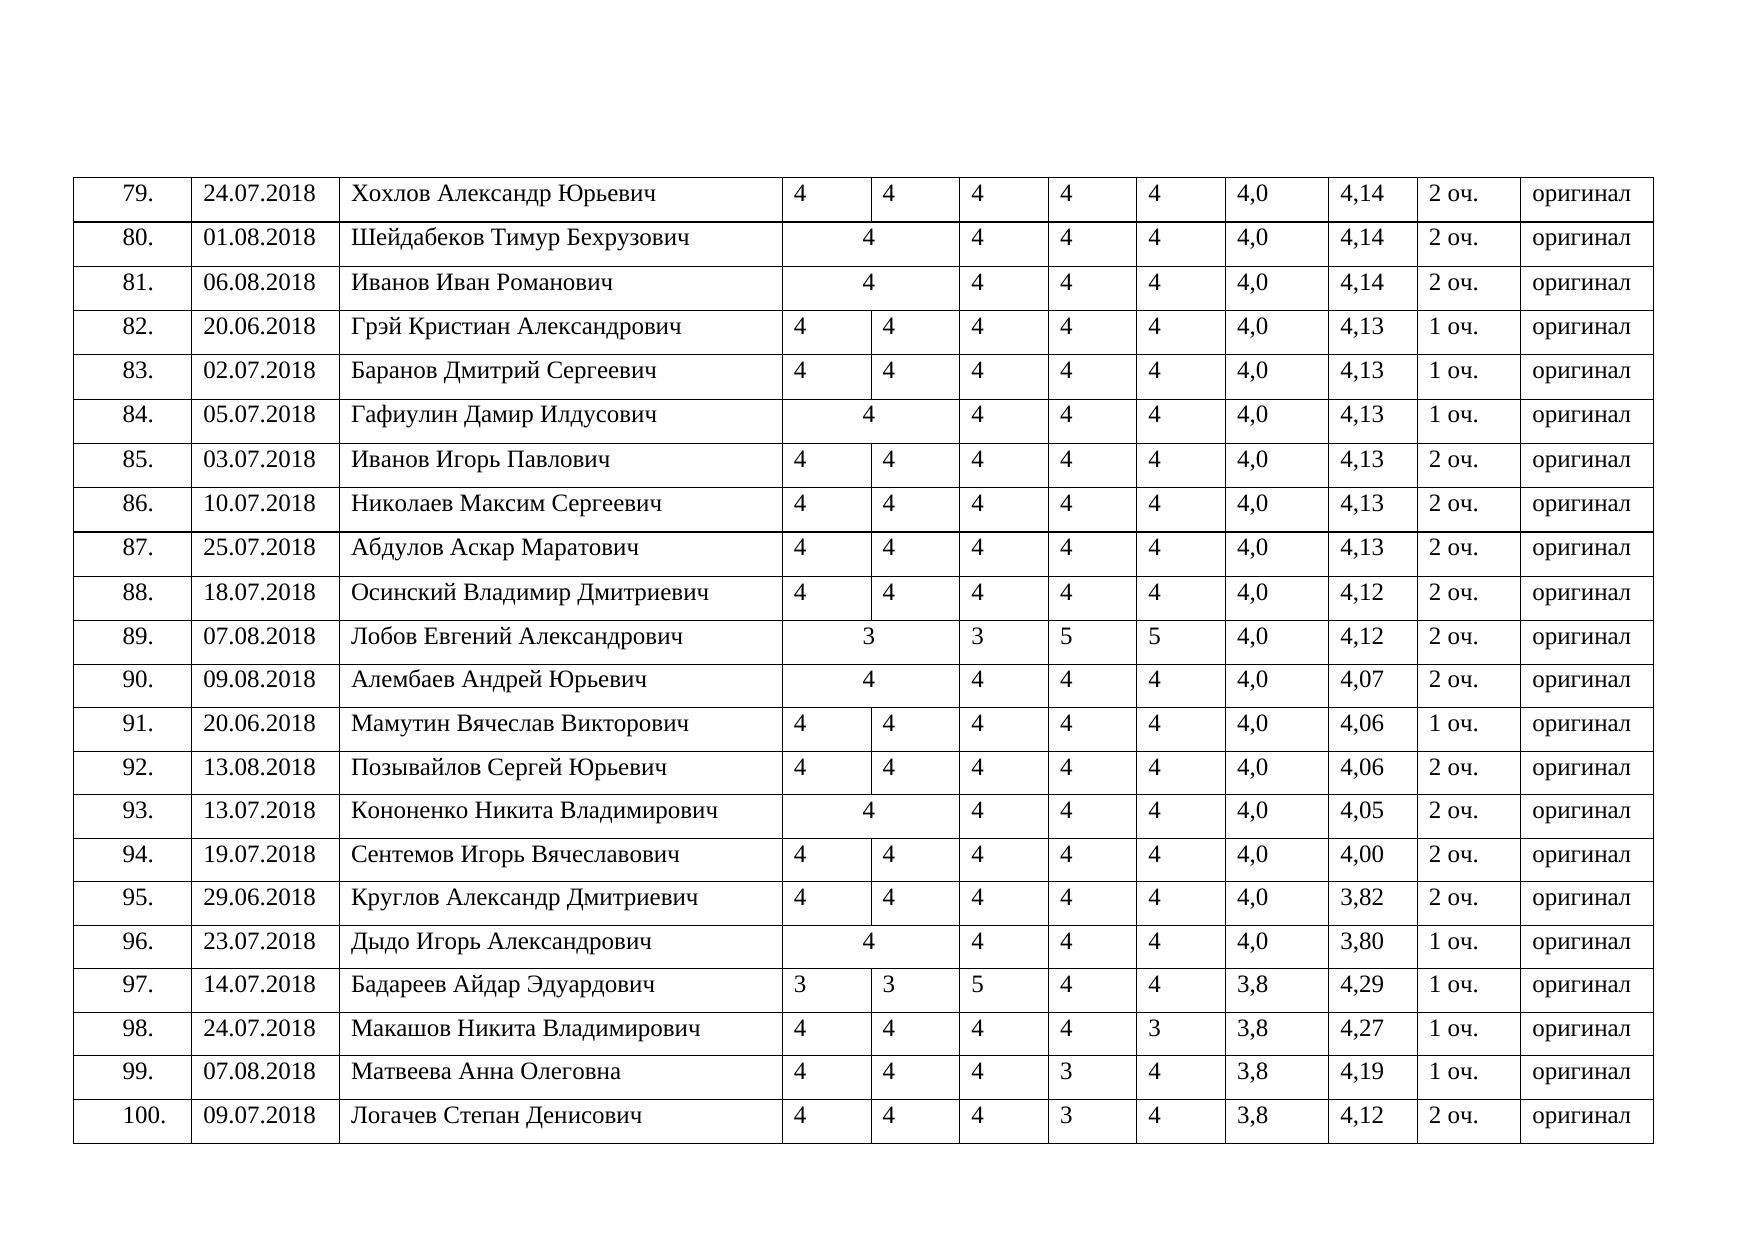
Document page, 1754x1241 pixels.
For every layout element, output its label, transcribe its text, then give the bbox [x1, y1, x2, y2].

table_cell 4 [783, 267, 959, 310]
table_cell Хохлов Александр Юрьевич [340, 178, 782, 221]
table_cell 4 [1049, 577, 1136, 620]
table_cell 4 [960, 882, 1048, 925]
table_cell 06.08.2018 [192, 267, 339, 310]
table_cell 4 [960, 400, 1048, 443]
table_cell 1 оч. [1418, 1056, 1520, 1099]
table_cell 1 оч. [1418, 400, 1520, 443]
table_cell 4 [872, 488, 959, 531]
table_cell 4,0 [1226, 178, 1328, 221]
table_cell 4 [1137, 969, 1225, 1012]
table_cell 4 [872, 311, 959, 354]
table_cell 2 оч. [1418, 223, 1520, 266]
table_cell 4,0 [1226, 621, 1328, 663]
table_cell 4 [783, 311, 871, 354]
table_cell 09.08.2018 [192, 665, 339, 707]
table_cell 25.07.2018 [192, 533, 339, 576]
table_cell 29.06.2018 [192, 882, 339, 925]
table_cell оригинал [1521, 752, 1653, 794]
table_cell оригинал [1521, 355, 1653, 398]
table_cell 4 [783, 400, 959, 443]
table_cell [74, 178, 191, 221]
table_cell 4 [960, 926, 1048, 968]
table_cell 4,13 [1329, 533, 1417, 576]
table_cell [74, 355, 191, 398]
table_cell 4 [1049, 665, 1136, 707]
table_cell 4 [1137, 178, 1225, 221]
table_cell 2 оч. [1418, 621, 1520, 663]
table_cell 3 [783, 969, 871, 1012]
table_cell Дыдо Игорь Александрович [340, 926, 782, 968]
table_cell оригинал [1521, 1056, 1653, 1099]
table_cell 4 [1049, 926, 1136, 968]
table_cell 4 [1137, 488, 1225, 531]
table_cell 4 [960, 267, 1048, 310]
table_cell [74, 488, 191, 531]
table_cell 2 оч. [1418, 665, 1520, 707]
table_cell Сентемов Игорь Вячеславович [340, 839, 782, 881]
table_cell оригинал [1521, 488, 1653, 531]
table_cell Шейдабеков Тимур Бехрузович [340, 223, 782, 266]
table_cell 1 оч. [1418, 355, 1520, 398]
table_cell 2 оч. [1418, 882, 1520, 925]
table_cell [74, 533, 191, 576]
table_cell 4 [960, 708, 1048, 751]
table_cell Баранов Дмитрий Сергеевич [340, 355, 782, 398]
table_cell 4,19 [1329, 1056, 1417, 1099]
table_cell 07.08.2018 [192, 1056, 339, 1099]
table_cell Иванов Иван Романович [340, 267, 782, 310]
table_cell 2 оч. [1418, 752, 1520, 794]
table_cell 03.07.2018 [192, 444, 339, 487]
table_cell 4 [872, 752, 959, 794]
table_cell 4 [872, 1100, 959, 1142]
table_cell 4,0 [1226, 444, 1328, 487]
table_cell 4,13 [1329, 488, 1417, 531]
table_cell 4 [783, 533, 871, 576]
table_cell оригинал [1521, 1013, 1653, 1055]
table_cell Логачев Степан Денисович [340, 1100, 782, 1142]
table_cell 4 [1049, 1013, 1136, 1055]
table_cell 4,13 [1329, 355, 1417, 398]
table_cell [74, 267, 191, 310]
table_cell [74, 621, 191, 663]
table_cell оригинал [1521, 665, 1653, 707]
table_cell 4 [1137, 533, 1225, 576]
table_cell [74, 577, 191, 620]
table_cell 3 [1049, 1056, 1136, 1099]
table_cell 4 [960, 311, 1048, 354]
table_cell 4,0 [1226, 488, 1328, 531]
table_cell [74, 1100, 191, 1142]
table_cell оригинал [1521, 267, 1653, 310]
table_cell 2 оч. [1418, 839, 1520, 881]
table_cell 4 [1049, 311, 1136, 354]
table_cell 4 [1137, 1100, 1225, 1142]
table_cell [74, 665, 191, 707]
table_cell 4,14 [1329, 267, 1417, 310]
table_cell 4,0 [1226, 752, 1328, 794]
table_cell [74, 1056, 191, 1099]
table_cell 4,13 [1329, 400, 1417, 443]
table_cell 20.06.2018 [192, 311, 339, 354]
table_cell оригинал [1521, 533, 1653, 576]
table_cell 4 [1049, 178, 1136, 221]
table_cell 4 [1137, 839, 1225, 881]
table_cell 4 [872, 533, 959, 576]
table_cell оригинал [1521, 1100, 1653, 1142]
table_cell 4 [783, 488, 871, 531]
table_cell 1 оч. [1418, 708, 1520, 751]
table_cell 4,13 [1329, 444, 1417, 487]
table_cell 3 [783, 621, 959, 663]
table_cell 4,0 [1226, 533, 1328, 576]
table_cell 02.07.2018 [192, 355, 339, 398]
table_cell оригинал [1521, 969, 1653, 1012]
table_cell 4 [872, 708, 959, 751]
table_cell 4 [872, 1056, 959, 1099]
table_cell 4,0 [1226, 926, 1328, 968]
table_cell 3 [960, 621, 1048, 663]
table_cell 5 [1049, 621, 1136, 663]
table_cell 3 [1137, 1013, 1225, 1055]
table_cell 2 оч. [1418, 577, 1520, 620]
table_cell 4 [1137, 355, 1225, 398]
table_cell 4,12 [1329, 621, 1417, 663]
table_cell 4 [783, 665, 959, 707]
table_cell 3,8 [1226, 1056, 1328, 1099]
table_cell [74, 223, 191, 266]
table_cell 05.07.2018 [192, 400, 339, 443]
table_cell 4 [872, 882, 959, 925]
table_cell [74, 444, 191, 487]
table_cell 4 [1049, 444, 1136, 487]
table_cell оригинал [1521, 708, 1653, 751]
table_cell 4 [1049, 969, 1136, 1012]
table_cell 4,0 [1226, 665, 1328, 707]
table_cell 4,0 [1226, 355, 1328, 398]
table_cell 4 [1049, 355, 1136, 398]
table_cell 3,8 [1226, 1100, 1328, 1142]
table_cell оригинал [1521, 577, 1653, 620]
table_cell 2 оч. [1418, 178, 1520, 221]
table_cell Алембаев Андрей Юрьевич [340, 665, 782, 707]
table_cell 4 [1049, 795, 1136, 838]
table_cell 4 [1049, 708, 1136, 751]
table_cell 4 [960, 839, 1048, 881]
table_cell Круглов Александр Дмитриевич [340, 882, 782, 925]
table_cell Кононенко Никита Владимирович [340, 795, 782, 838]
table_cell оригинал [1521, 839, 1653, 881]
table_cell 4 [783, 577, 871, 620]
table_cell 4 [1137, 577, 1225, 620]
table_cell 2 оч. [1418, 795, 1520, 838]
table_cell 4 [783, 752, 871, 794]
table_cell 4 [1137, 795, 1225, 838]
table_cell [74, 1013, 191, 1055]
table_cell 4,12 [1329, 577, 1417, 620]
table_cell [74, 926, 191, 968]
table_cell 09.07.2018 [192, 1100, 339, 1142]
table_cell оригинал [1521, 926, 1653, 968]
table_cell 4 [783, 1100, 871, 1142]
table_cell 4 [872, 444, 959, 487]
table_cell 2 оч. [1418, 1100, 1520, 1142]
table_cell [74, 882, 191, 925]
table_cell 4,0 [1226, 311, 1328, 354]
table_cell оригинал [1521, 444, 1653, 487]
table_cell 4 [1049, 752, 1136, 794]
table_cell 4 [783, 882, 871, 925]
table_cell [74, 839, 191, 881]
table_cell 4 [960, 752, 1048, 794]
table_cell 3,8 [1226, 1013, 1328, 1055]
table_cell 2 оч. [1418, 533, 1520, 576]
table_cell Николаев Максим Сергеевич [340, 488, 782, 531]
table_cell 4 [783, 839, 871, 881]
table_cell 4 [783, 1013, 871, 1055]
table_cell 4 [1137, 665, 1225, 707]
table_cell 14.07.2018 [192, 969, 339, 1012]
table_cell 4,06 [1329, 752, 1417, 794]
table_cell 4,0 [1226, 577, 1328, 620]
table_cell 4,14 [1329, 178, 1417, 221]
table_cell 4 [1049, 223, 1136, 266]
table_cell 4,06 [1329, 708, 1417, 751]
table_cell 5 [960, 969, 1048, 1012]
table_cell 4 [783, 355, 871, 398]
table_cell 4,0 [1226, 267, 1328, 310]
table_cell 4 [960, 795, 1048, 838]
table_cell 4,27 [1329, 1013, 1417, 1055]
table_cell 4,0 [1226, 795, 1328, 838]
table_cell 4 [960, 178, 1048, 221]
table_cell оригинал [1521, 795, 1653, 838]
table_cell оригинал [1521, 178, 1653, 221]
table_cell [74, 752, 191, 794]
table_cell оригинал [1521, 400, 1653, 443]
table_cell [74, 969, 191, 1012]
table_cell 4 [960, 1100, 1048, 1142]
table_cell оригинал [1521, 882, 1653, 925]
table_cell Макашов Никита Владимирович [340, 1013, 782, 1055]
table_cell 4,0 [1226, 839, 1328, 881]
table_cell 4 [1049, 488, 1136, 531]
table_cell 4 [1049, 882, 1136, 925]
table_cell оригинал [1521, 311, 1653, 354]
table_cell 4 [1049, 400, 1136, 443]
table_cell 4 [783, 708, 871, 751]
table_cell 4,0 [1226, 708, 1328, 751]
table_cell 1 оч. [1418, 311, 1520, 354]
table_cell 10.07.2018 [192, 488, 339, 531]
table_cell Мамутин Вячеслав Викторович [340, 708, 782, 751]
table_cell 4,05 [1329, 795, 1417, 838]
table_cell Грэй Кристиан Александрович [340, 311, 782, 354]
table_cell 13.08.2018 [192, 752, 339, 794]
table_cell 2 оч. [1418, 444, 1520, 487]
table_cell 4 [960, 223, 1048, 266]
table_cell 4,0 [1226, 400, 1328, 443]
table_cell 4 [783, 444, 871, 487]
table_cell Гафиулин Дамир Илдусович [340, 400, 782, 443]
table_cell 01.08.2018 [192, 223, 339, 266]
table_cell 20.06.2018 [192, 708, 339, 751]
table_cell [74, 708, 191, 751]
table_cell 4 [960, 577, 1048, 620]
table_cell 2 оч. [1418, 488, 1520, 531]
table_cell 4 [960, 488, 1048, 531]
table_cell Осинский Владимир Дмитриевич [340, 577, 782, 620]
table_cell [74, 311, 191, 354]
table_cell [74, 795, 191, 838]
table_cell [74, 400, 191, 443]
table_cell 4 [960, 444, 1048, 487]
table_cell 18.07.2018 [192, 577, 339, 620]
table_cell 4 [872, 577, 959, 620]
table_cell 24.07.2018 [192, 1013, 339, 1055]
table_cell 4,14 [1329, 223, 1417, 266]
table_cell 19.07.2018 [192, 839, 339, 881]
table_cell 1 оч. [1418, 969, 1520, 1012]
table_cell 4,0 [1226, 223, 1328, 266]
table_cell 4 [783, 795, 959, 838]
table_cell 4 [1137, 267, 1225, 310]
table_cell 4 [1137, 400, 1225, 443]
table_cell Иванов Игорь Павлович [340, 444, 782, 487]
table_cell 4 [1137, 444, 1225, 487]
table_cell 3 [872, 969, 959, 1012]
table_cell 4 [960, 1013, 1048, 1055]
table_cell 4 [872, 178, 959, 221]
table_cell 4 [960, 1056, 1048, 1099]
table_cell 4 [1137, 926, 1225, 968]
table_cell 13.07.2018 [192, 795, 339, 838]
table_cell 4 [783, 926, 959, 968]
table_cell 4,12 [1329, 1100, 1417, 1142]
table_cell 07.08.2018 [192, 621, 339, 663]
table_cell Позывайлов Сергей Юрьевич [340, 752, 782, 794]
table_cell Матвеева Анна Олеговна [340, 1056, 782, 1099]
table_cell 4 [1137, 752, 1225, 794]
table_cell 4 [783, 178, 871, 221]
table_cell 4,13 [1329, 311, 1417, 354]
table_cell 4 [1049, 533, 1136, 576]
table_cell Абдулов Аскар Маратович [340, 533, 782, 576]
table_cell оригинал [1521, 223, 1653, 266]
table_cell 4,07 [1329, 665, 1417, 707]
table_cell 4 [872, 1013, 959, 1055]
table_cell 4 [1137, 223, 1225, 266]
table_cell 4 [1137, 1056, 1225, 1099]
table_cell 4 [783, 223, 959, 266]
table_cell Бадареев Айдар Эдуардович [340, 969, 782, 1012]
table_cell 23.07.2018 [192, 926, 339, 968]
table_cell 2 оч. [1418, 267, 1520, 310]
table_cell 3,82 [1329, 882, 1417, 925]
table_cell 4 [1137, 882, 1225, 925]
table_cell 4 [872, 839, 959, 881]
table_cell оригинал [1521, 621, 1653, 663]
table_cell 3,8 [1226, 969, 1328, 1012]
table_cell 4 [960, 533, 1048, 576]
table_cell 4 [1049, 839, 1136, 881]
table_cell 4,00 [1329, 839, 1417, 881]
table_cell 4 [872, 355, 959, 398]
table_cell 4 [1049, 267, 1136, 310]
table_cell 4,29 [1329, 969, 1417, 1012]
table_cell 24.07.2018 [192, 178, 339, 221]
table_cell 4 [1137, 311, 1225, 354]
table_cell 3,80 [1329, 926, 1417, 968]
table_cell 1 оч. [1418, 926, 1520, 968]
table_cell Лобов Евгений Александрович [340, 621, 782, 663]
table_cell 4 [783, 1056, 871, 1099]
table_cell 4 [960, 665, 1048, 707]
table_cell 1 оч. [1418, 1013, 1520, 1055]
table_cell 4 [960, 355, 1048, 398]
table_cell 3 [1049, 1100, 1136, 1142]
table_cell 5 [1137, 621, 1225, 663]
table_cell 4,0 [1226, 882, 1328, 925]
table_cell 4 [1137, 708, 1225, 751]
